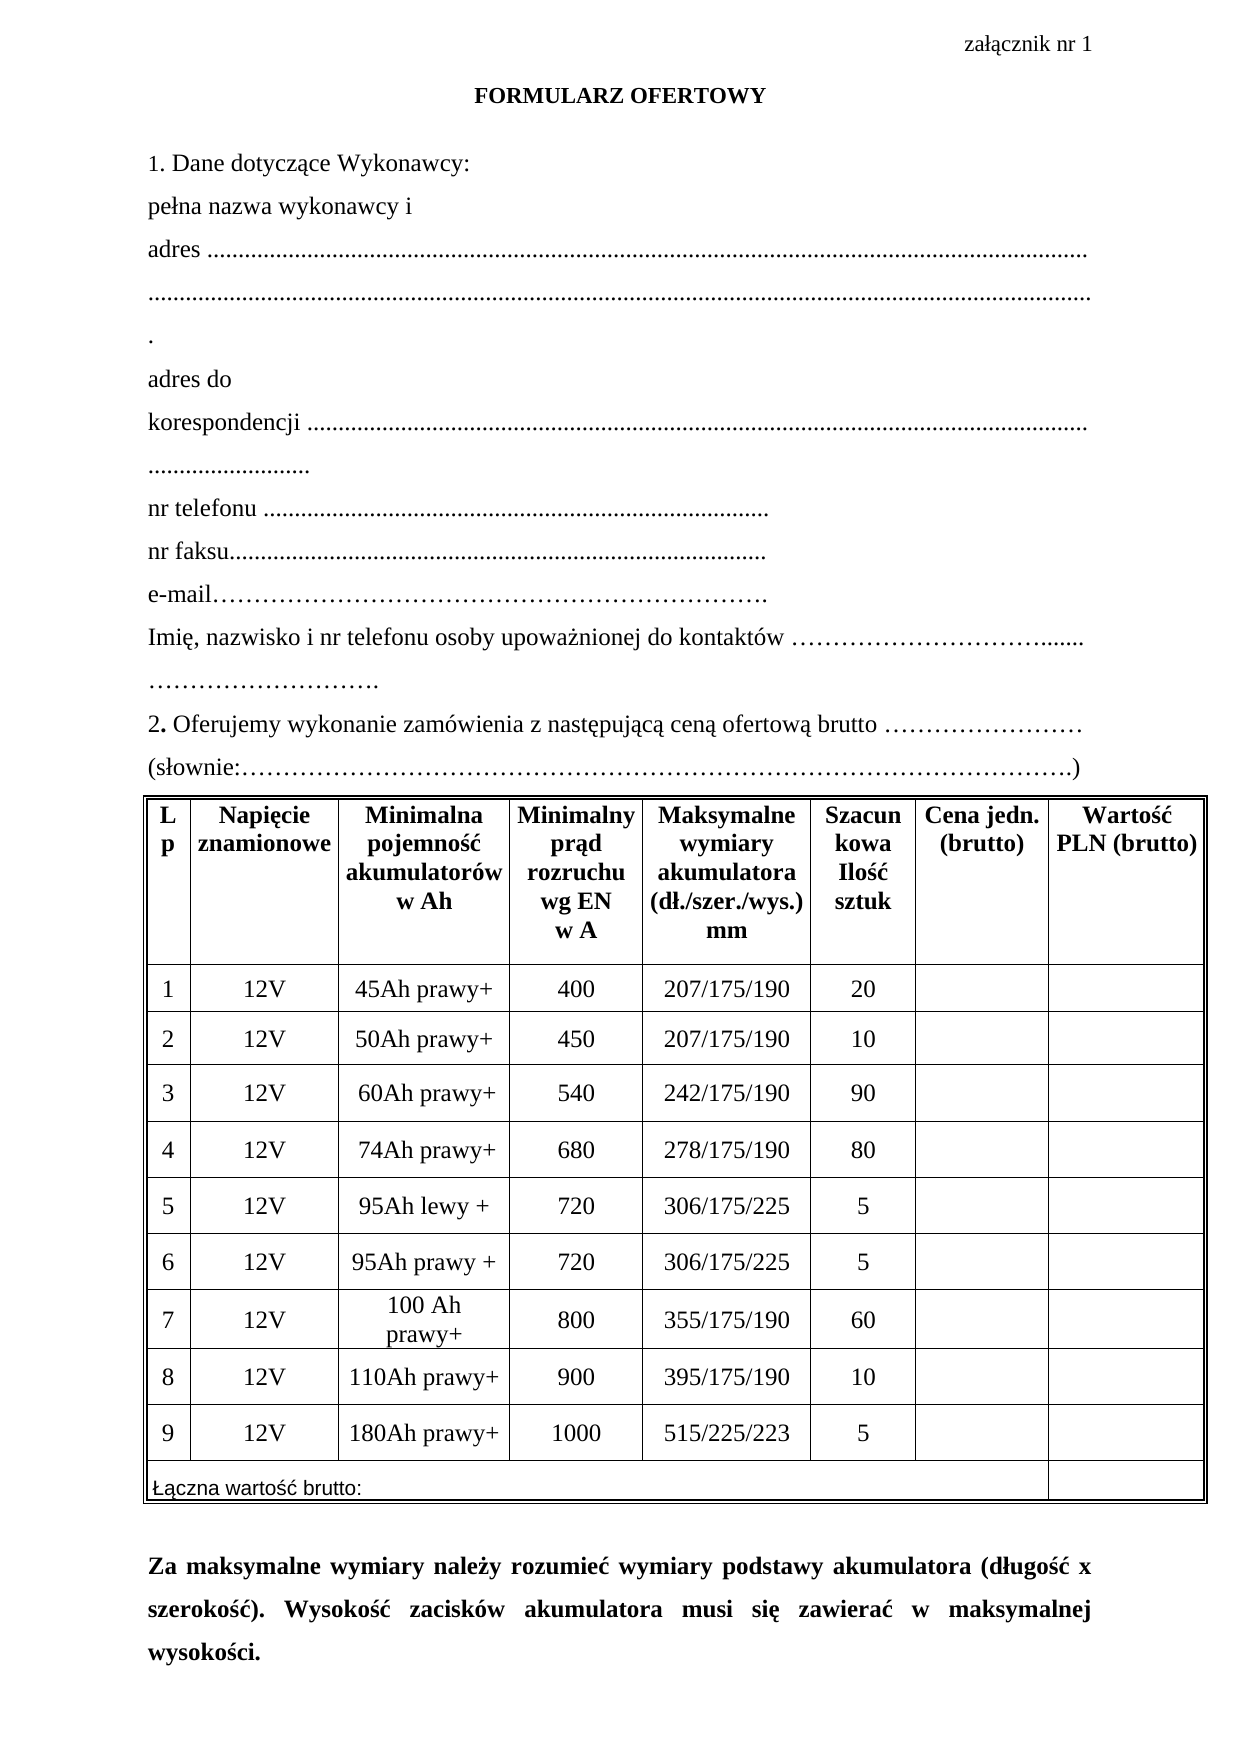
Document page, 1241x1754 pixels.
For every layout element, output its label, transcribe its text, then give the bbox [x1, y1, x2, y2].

table_cell 10 [811, 1012, 915, 1064]
table_cell [1049, 1405, 1203, 1460]
text pełna nazwa wykonawcy i adres ..................................................................................................................................................................................................................................................................................................... [148, 191, 1093, 349]
text FORMULARZ OFERTOWY [148, 82, 1093, 109]
table_cell [1049, 965, 1203, 1011]
table_header Maksymalne wymiary akumulatora (dł./szer./wys.) mm [643, 800, 810, 964]
table_cell 12V [191, 1290, 338, 1348]
table_cell 800 [510, 1290, 642, 1348]
table_cell 207/175/190 [643, 965, 810, 1011]
table_cell 6 [148, 1234, 190, 1289]
table_cell 12V [191, 1178, 338, 1233]
table_cell Łączna wartość brutto: [148, 1461, 1048, 1499]
text Imię, nazwisko i nr telefonu osoby upoważnionej do kontaktów ………………………….......………………………. [148, 622, 1093, 694]
text 1. Dane dotyczące Wykonawcy: [148, 148, 1093, 177]
table_cell 680 [510, 1122, 642, 1177]
table_cell 74Ah prawy+ [339, 1122, 509, 1177]
table_cell 60 [811, 1290, 915, 1348]
table_cell [916, 1122, 1048, 1177]
table_cell [916, 1178, 1048, 1233]
table_cell 306/175/225 [643, 1234, 810, 1289]
table_header Szacunkowa Ilość sztuk [811, 800, 915, 964]
table_cell 207/175/190 [643, 1012, 810, 1064]
text 2. Oferujemy wykonanie zamówienia z następującą ceną ofertową brutto …………………… [148, 709, 1093, 737]
table_header Minimalna pojemność akumulatorów w Ah [339, 800, 509, 964]
text e-mail…………………………………………………………. [148, 579, 1093, 608]
table_cell [916, 1065, 1048, 1121]
table_cell 20 [811, 965, 915, 1011]
table_cell 12V [191, 1234, 338, 1289]
table_cell 720 [510, 1234, 642, 1289]
table_header Minimalny prąd rozruchu wg EN w A [510, 800, 642, 964]
table_cell 7 [148, 1290, 190, 1348]
text (słownie:……………………………………………………………………………………….) [148, 752, 1093, 781]
table_cell 12V [191, 965, 338, 1011]
table_cell [916, 1349, 1048, 1404]
table_cell 2 [148, 1012, 190, 1064]
table_cell 110Ah prawy+ [339, 1349, 509, 1404]
table_cell 4 [148, 1122, 190, 1177]
table_cell 395/175/190 [643, 1349, 810, 1404]
table_cell 5 [148, 1178, 190, 1233]
table_cell 80 [811, 1122, 915, 1177]
table_cell [1049, 1065, 1203, 1121]
table_cell 5 [811, 1405, 915, 1460]
table_cell [1049, 1122, 1203, 1177]
table_cell 540 [510, 1065, 642, 1121]
table_cell [1049, 1178, 1203, 1233]
table_cell [1049, 1290, 1203, 1348]
table_cell 50Ah prawy+ [339, 1012, 509, 1064]
table_header Cena jedn. (brutto) [916, 800, 1048, 964]
table_cell 900 [510, 1349, 642, 1404]
table_cell 12V [191, 1065, 338, 1121]
table_cell 100 Ah prawy+ [339, 1290, 509, 1348]
table_cell 8 [148, 1349, 190, 1404]
table_cell 720 [510, 1178, 642, 1233]
table_cell 9 [148, 1405, 190, 1460]
table_header Lp [148, 800, 190, 964]
table_cell 60Ah prawy+ [339, 1065, 509, 1121]
table_header Wartość PLN (brutto) [1049, 800, 1203, 964]
table_cell 12V [191, 1012, 338, 1064]
table_cell [916, 1405, 1048, 1460]
text załącznik nr 1 [148, 29, 1093, 56]
text Za maksymalne wymiary należy rozumieć wymiary podstawy akumulatora (długość x szerokość). Wysokość zacisków akumulatora musi się zawierać w maksymalnej wysokości. [148, 1551, 1093, 1666]
table_cell 95Ah lewy + [339, 1178, 509, 1233]
table_cell [916, 965, 1048, 1011]
table_cell 1000 [510, 1405, 642, 1460]
table_cell [1049, 1012, 1203, 1064]
table_cell 95Ah prawy + [339, 1234, 509, 1289]
table_cell 12V [191, 1405, 338, 1460]
table_cell 90 [811, 1065, 915, 1121]
table_cell [1049, 1234, 1203, 1289]
table_cell 355/175/190 [643, 1290, 810, 1348]
table_cell 515/225/223 [643, 1405, 810, 1460]
table_cell 242/175/190 [643, 1065, 810, 1121]
table_cell 306/175/225 [643, 1178, 810, 1233]
table_cell [1049, 1349, 1203, 1404]
table_cell 1 [148, 965, 190, 1011]
table_cell 12V [191, 1122, 338, 1177]
table_cell 10 [811, 1349, 915, 1404]
table_cell 450 [510, 1012, 642, 1064]
table_cell 278/175/190 [643, 1122, 810, 1177]
table_cell 400 [510, 965, 642, 1011]
table_cell 5 [811, 1178, 915, 1233]
table_cell [916, 1012, 1048, 1064]
table_cell 5 [811, 1234, 915, 1289]
table_cell 180Ah prawy+ [339, 1405, 509, 1460]
table_cell [916, 1290, 1048, 1348]
table_header Napięcie znamionowe [191, 800, 338, 964]
table_cell [916, 1234, 1048, 1289]
text nr faksu...................................................................................... [148, 536, 1093, 565]
text nr telefonu ................................................................................. [148, 493, 1093, 522]
table_cell [1049, 1461, 1203, 1499]
table_cell 45Ah prawy+ [339, 965, 509, 1011]
text adres do korespondencji ....................................................................................................................................................... [148, 364, 1093, 479]
table_cell 3 [148, 1065, 190, 1121]
table_cell 12V [191, 1349, 338, 1404]
